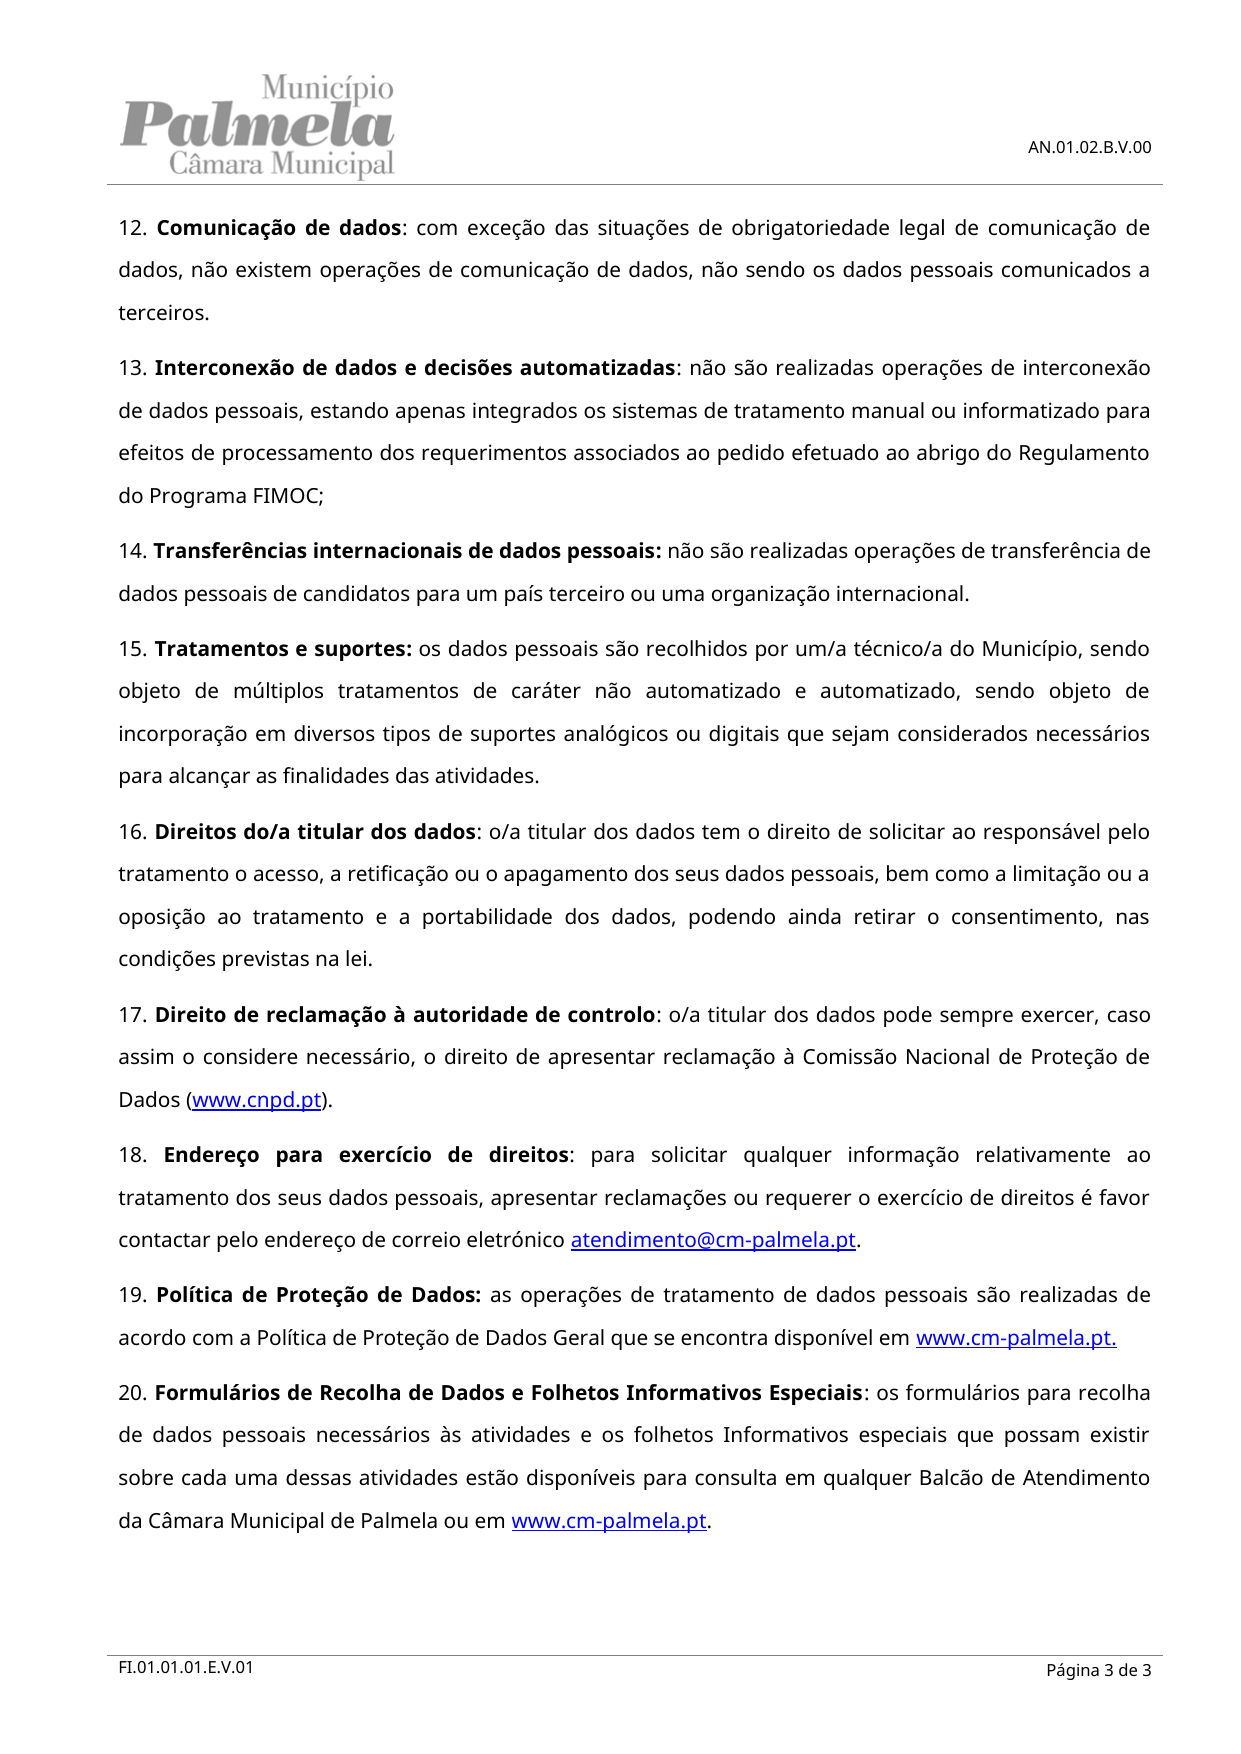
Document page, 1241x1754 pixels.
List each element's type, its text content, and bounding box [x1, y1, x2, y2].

list Política de Proteção de Dados: as operações de tratamento de dados pessoais são realizadas de acordo com a Política de Proteção de Dados Geral que se encontra disponível em www.cm-palmela.pt. [118, 1280, 1152, 1351]
list Endereço para exercício de direitos: para solicitar qualquer informação relativamente ao tratamento dos seus dados pessoais, apresentar reclamações ou requerer o exercício de direitos é favor contactar pelo endereço de correio eletrónico atendimento@cm-palmela.pt. [118, 1140, 1152, 1254]
list Transferências internacionais de dados pessoais: não são realizadas operações de transferência de dados pessoais de candidatos para um país terceiro ou uma organização internacional. [118, 536, 1152, 607]
picture [118, 70, 400, 184]
list Formulários de Recolha de Dados e Folhetos Informativos Especiais: os formulários para recolha de dados pessoais necessários às atividades e os folhetos Informativos especiais que possam existir sobre cada uma dessas atividades estão disponíveis para consulta em qualquer Balcão de Atendimento da Câmara Municipal de Palmela ou em www.cm-palmela.pt. [118, 1378, 1152, 1534]
list Direitos do/a titular dos dados: o/a titular dos dados tem o direito de solicitar ao responsável pelo tratamento o acesso, a retificação ou o apagamento dos seus dados pessoais, bem como a limitação ou a oposição ao tratamento e a portabilidade dos dados, podendo ainda retirar o consentimento, nas condições previstas na lei. [118, 817, 1152, 973]
list Tratamentos e suportes: os dados pessoais são recolhidos por um/a técnico/a do Município, sendo objeto de múltiplos tratamentos de caráter não automatizado e automatizado, sendo objeto de incorporação em diversos tipos de suportes analógicos ou digitais que sejam considerados necessários para alcançar as finalidades das atividades. [118, 634, 1152, 790]
list Interconexão de dados e decisões automatizadas: não são realizadas operações de interconexão de dados pessoais, estando apenas integrados os sistemas de tratamento manual ou informatizado para efeitos de processamento dos requerimentos associados ao pedido efetuado ao abrigo do Regulamento do Programa FIMOC; [118, 353, 1152, 509]
list Direito de reclamação à autoridade de controlo: o/a titular dos dados pode sempre exercer, caso assim o considere necessário, o direito de apresentar reclamação à Comissão Nacional de Proteção de Dados (www.cnpd.pt). [118, 1000, 1152, 1113]
list Comunicação de dados: com exceção das situações de obrigatoriedade legal de comunicação de dados, não existem operações de comunicação de dados, não sendo os dados pessoais comunicados a terceiros. [118, 213, 1152, 327]
